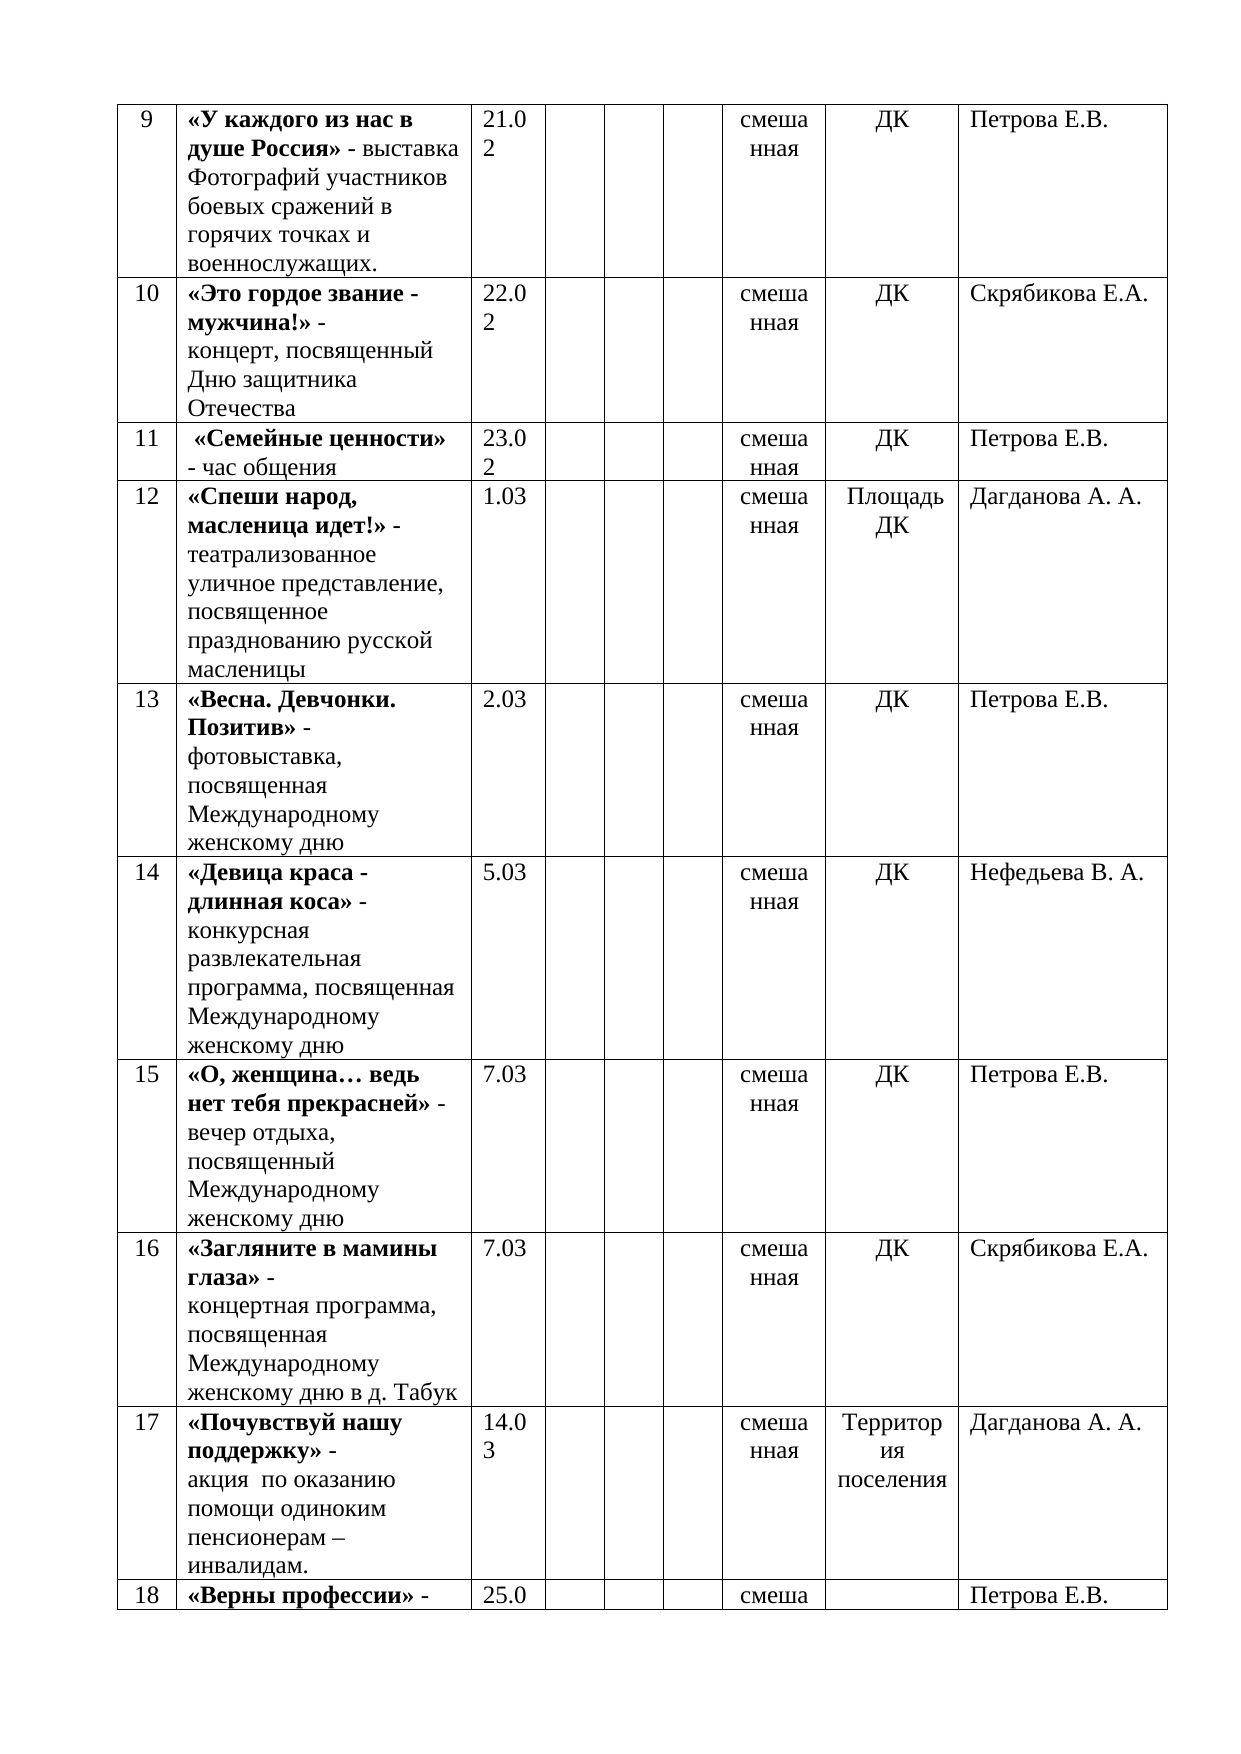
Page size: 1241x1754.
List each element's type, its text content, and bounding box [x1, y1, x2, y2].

table_cell «Весна. Девчонки. Позитив» - фотовыставка, посвященная Международному женскому дню [177, 684, 471, 856]
table_cell [605, 481, 663, 683]
table_cell смешанная [723, 857, 825, 1058]
table_cell 16 [118, 1233, 176, 1406]
table_cell 18 [118, 1580, 176, 1609]
table_cell [605, 1580, 663, 1609]
table_cell [605, 684, 663, 856]
table_cell [664, 278, 722, 422]
table_cell 22.02 [472, 278, 545, 422]
table_cell [664, 423, 722, 480]
table_cell [605, 278, 663, 422]
table_cell смешанная [723, 481, 825, 683]
table_cell смешанная [723, 1233, 825, 1406]
table_cell [664, 1407, 722, 1579]
table_cell ДК [826, 278, 958, 422]
table_cell 25.03 [472, 1580, 545, 1609]
table_cell смешанная [723, 684, 825, 856]
table_cell «Это гордое звание - мужчина!» - концерт, посвященный Дню защитника Отечества [177, 278, 471, 422]
table_cell «Спеши народ, масленица идет!» - театрализованное уличное представление, посвященное празднованию русской масленицы [177, 481, 471, 683]
table_cell [546, 1060, 604, 1232]
table_cell «Загляните в мамины глаза» - концертная программа, посвященная Международному женскому дню в д. Табук [177, 1233, 471, 1406]
table_cell Петрова Е.В. [959, 105, 1167, 277]
table_cell Площадь ДК [826, 481, 958, 683]
table_cell [605, 105, 663, 277]
table_cell [605, 1060, 663, 1232]
table_cell 7.03 [472, 1060, 545, 1232]
table_cell Территория поселения [826, 1407, 958, 1579]
table_cell ДК [826, 105, 958, 277]
table_cell [664, 1060, 722, 1232]
table_cell 13 [118, 684, 176, 856]
table_cell [546, 423, 604, 480]
table_cell смешанная [723, 423, 825, 480]
table_cell 1.03 [472, 481, 545, 683]
table_cell 5.03 [472, 857, 545, 1058]
table_cell Петрова Е.В. [959, 423, 1167, 480]
table_cell [605, 857, 663, 1058]
table_cell [605, 1407, 663, 1579]
table_cell [605, 423, 663, 480]
table_cell [546, 1233, 604, 1406]
table_cell [664, 857, 722, 1058]
table_cell 11 [118, 423, 176, 480]
table_cell 7.03 [472, 1233, 545, 1406]
table_cell Дагданова А. А. [959, 481, 1167, 683]
table_cell ДК [826, 1060, 958, 1232]
table_cell смешанная [723, 1060, 825, 1232]
table_cell ДК [826, 1233, 958, 1406]
table_cell «Семейные ценности» - час общения [177, 423, 471, 480]
table_cell «О, женщина… ведь нет тебя прекрасней» - вечер отдыха, посвященный Международному женскому дню [177, 1060, 471, 1232]
table_cell ДК [826, 857, 958, 1058]
table_cell Нефедьева В. А. [959, 857, 1167, 1058]
table_cell Дагданова А. А. [959, 1407, 1167, 1579]
table_cell [605, 1233, 663, 1406]
table_cell 14 [118, 857, 176, 1058]
table_cell [664, 481, 722, 683]
table_cell «Почувствуй нашу поддержку» - акция по оказанию помощи одиноким пенсионерам – инвалидам. [177, 1407, 471, 1579]
table_cell [546, 105, 604, 277]
table_cell 14.03 [472, 1407, 545, 1579]
table_cell [546, 1407, 604, 1579]
table_cell [546, 1580, 604, 1609]
table_cell 9 [118, 105, 176, 277]
table_cell [826, 1580, 958, 1609]
table_cell 15 [118, 1060, 176, 1232]
table_cell смешанная [723, 1580, 825, 1609]
table_cell 23.02 [472, 423, 545, 480]
table_cell [546, 684, 604, 856]
table_cell Петрова Е.В. [959, 684, 1167, 856]
table_cell [546, 481, 604, 683]
table_cell [546, 278, 604, 422]
table_cell смешанная [723, 105, 825, 277]
table_cell Скрябикова Е.А. [959, 1233, 1167, 1406]
table_cell [664, 684, 722, 856]
table_cell 10 [118, 278, 176, 422]
table_cell [664, 1580, 722, 1609]
table_cell ДК [826, 684, 958, 856]
table_cell 12 [118, 481, 176, 683]
table_cell [664, 1233, 722, 1406]
table_cell [546, 857, 604, 1058]
table_cell [664, 105, 722, 277]
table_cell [177, 1580, 471, 1609]
table_cell «Девица краса - длинная коса» - конкурсная развлекательная программа, посвященная Международному женскому дню [177, 857, 471, 1058]
table_cell смешанная [723, 1407, 825, 1579]
table_cell ДК [826, 423, 958, 480]
table_cell 2.03 [472, 684, 545, 856]
table_cell 21.02 [472, 105, 545, 277]
table_cell Скрябикова Е.А. [959, 278, 1167, 422]
table_cell «У каждого из нас в душе Россия» - выставка Фотографий участников боевых сражений в горячих точках и военнослужащих. [177, 105, 471, 277]
table_cell 17 [118, 1407, 176, 1579]
table_cell Петрова Е.В. [959, 1060, 1167, 1232]
table_cell Петрова Е.В. [959, 1580, 1167, 1609]
table_cell смешанная [723, 278, 825, 422]
